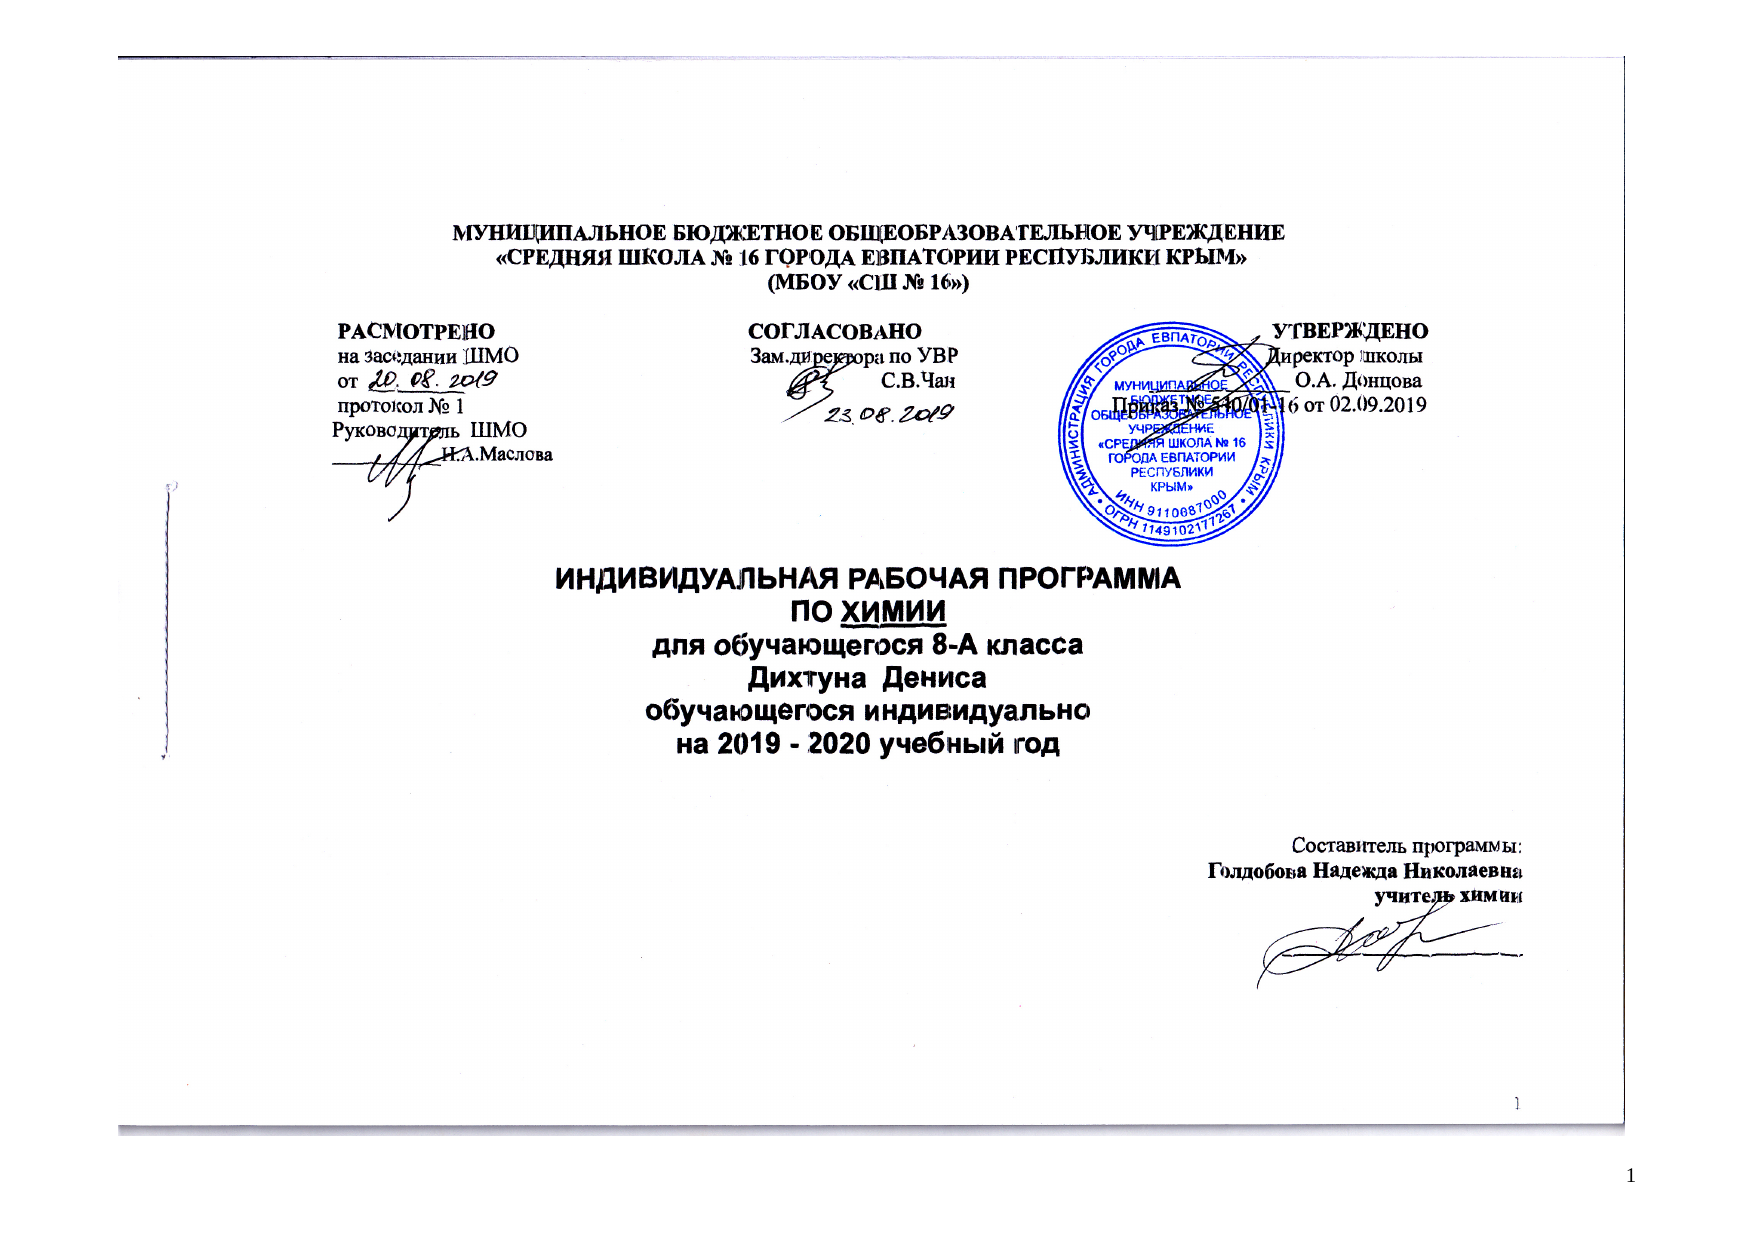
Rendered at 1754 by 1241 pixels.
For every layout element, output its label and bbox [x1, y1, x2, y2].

picture [118, 56, 1625, 1136]
